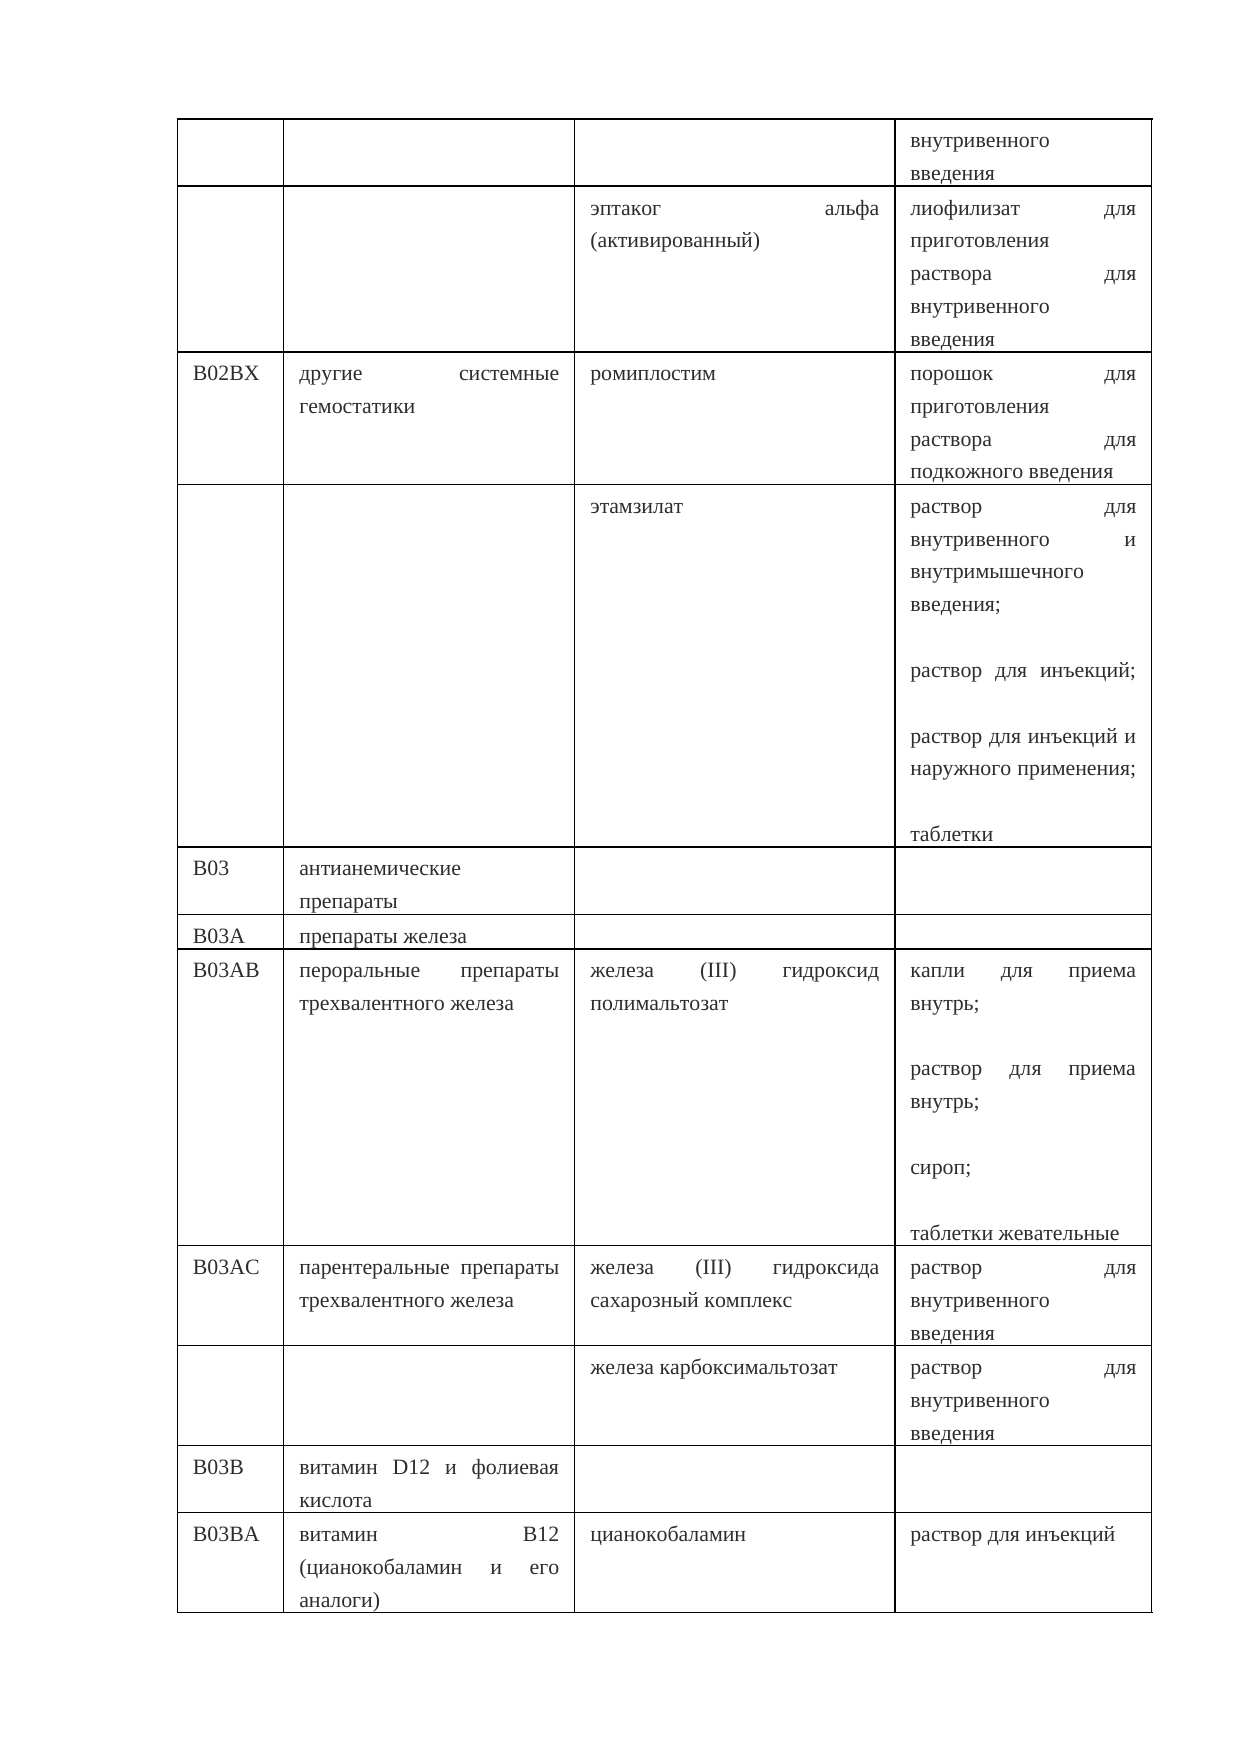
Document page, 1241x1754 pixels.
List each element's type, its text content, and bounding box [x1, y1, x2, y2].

table_cell [178, 1346, 283, 1445]
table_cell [575, 120, 894, 185]
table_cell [896, 187, 1151, 351]
table_cell железа карбоксимальтозат [575, 1346, 894, 1445]
table_cell раствор для внутривенного и внутримышечного введения; раствор для инъекций; раствор для инъекций и наружного применения; таблетки [896, 485, 1151, 846]
table_cell железа (III) гидроксида сахарозный комплекс [575, 1246, 894, 1345]
table_cell капли для приема внутрь; раствор для приема внутрь; сироп; таблетки жевательные [896, 950, 1151, 1245]
table_cell витамин B12 (цианокобаламин и его аналоги) [284, 1513, 574, 1612]
table_cell эптаког альфа (активированный) [575, 187, 894, 351]
table_cell B03AC [178, 1246, 283, 1345]
table_cell [575, 848, 894, 913]
table_cell [284, 1346, 574, 1445]
table_cell [178, 485, 283, 846]
table_cell [896, 848, 1151, 913]
table_cell [896, 1446, 1151, 1512]
table_cell антианемические препараты [284, 848, 574, 913]
table_cell [284, 187, 574, 351]
table_cell B03 [178, 848, 283, 913]
table_cell железа (III) гидроксид полимальтозат [575, 950, 894, 1245]
table_cell раствор для внутривенного введения [896, 1246, 1151, 1345]
table_cell B02BX [178, 353, 283, 484]
table_cell порошок для приготовления раствора для подкожного введения [896, 353, 1151, 484]
table_cell [178, 187, 283, 351]
table_cell другие системные гемостатики [284, 353, 574, 484]
table_cell B03BA [178, 1513, 283, 1612]
table_cell ромиплостим [575, 353, 894, 484]
table_cell [896, 915, 1151, 948]
table_cell [575, 915, 894, 948]
table_cell [284, 485, 574, 846]
table_cell [178, 120, 283, 185]
table_cell B03A [178, 915, 283, 948]
table_cell B03B [178, 1446, 283, 1512]
table_cell раствор для внутривенного введения [896, 1346, 1151, 1445]
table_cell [896, 120, 1151, 185]
table_cell парентеральные препараты трехвалентного железа [284, 1246, 574, 1345]
table_cell раствор для инъекций [896, 1513, 1151, 1612]
table_cell [575, 1446, 894, 1512]
table_cell цианокобаламин [575, 1513, 894, 1612]
table_cell препараты железа [284, 915, 574, 948]
table_cell [284, 120, 574, 185]
table_cell пероральные препараты трехвалентного железа [284, 950, 574, 1245]
table_cell этамзилат [575, 485, 894, 846]
table_cell B03AB [178, 950, 283, 1245]
table_cell витамин D12 и фолиевая кислота [284, 1446, 574, 1512]
